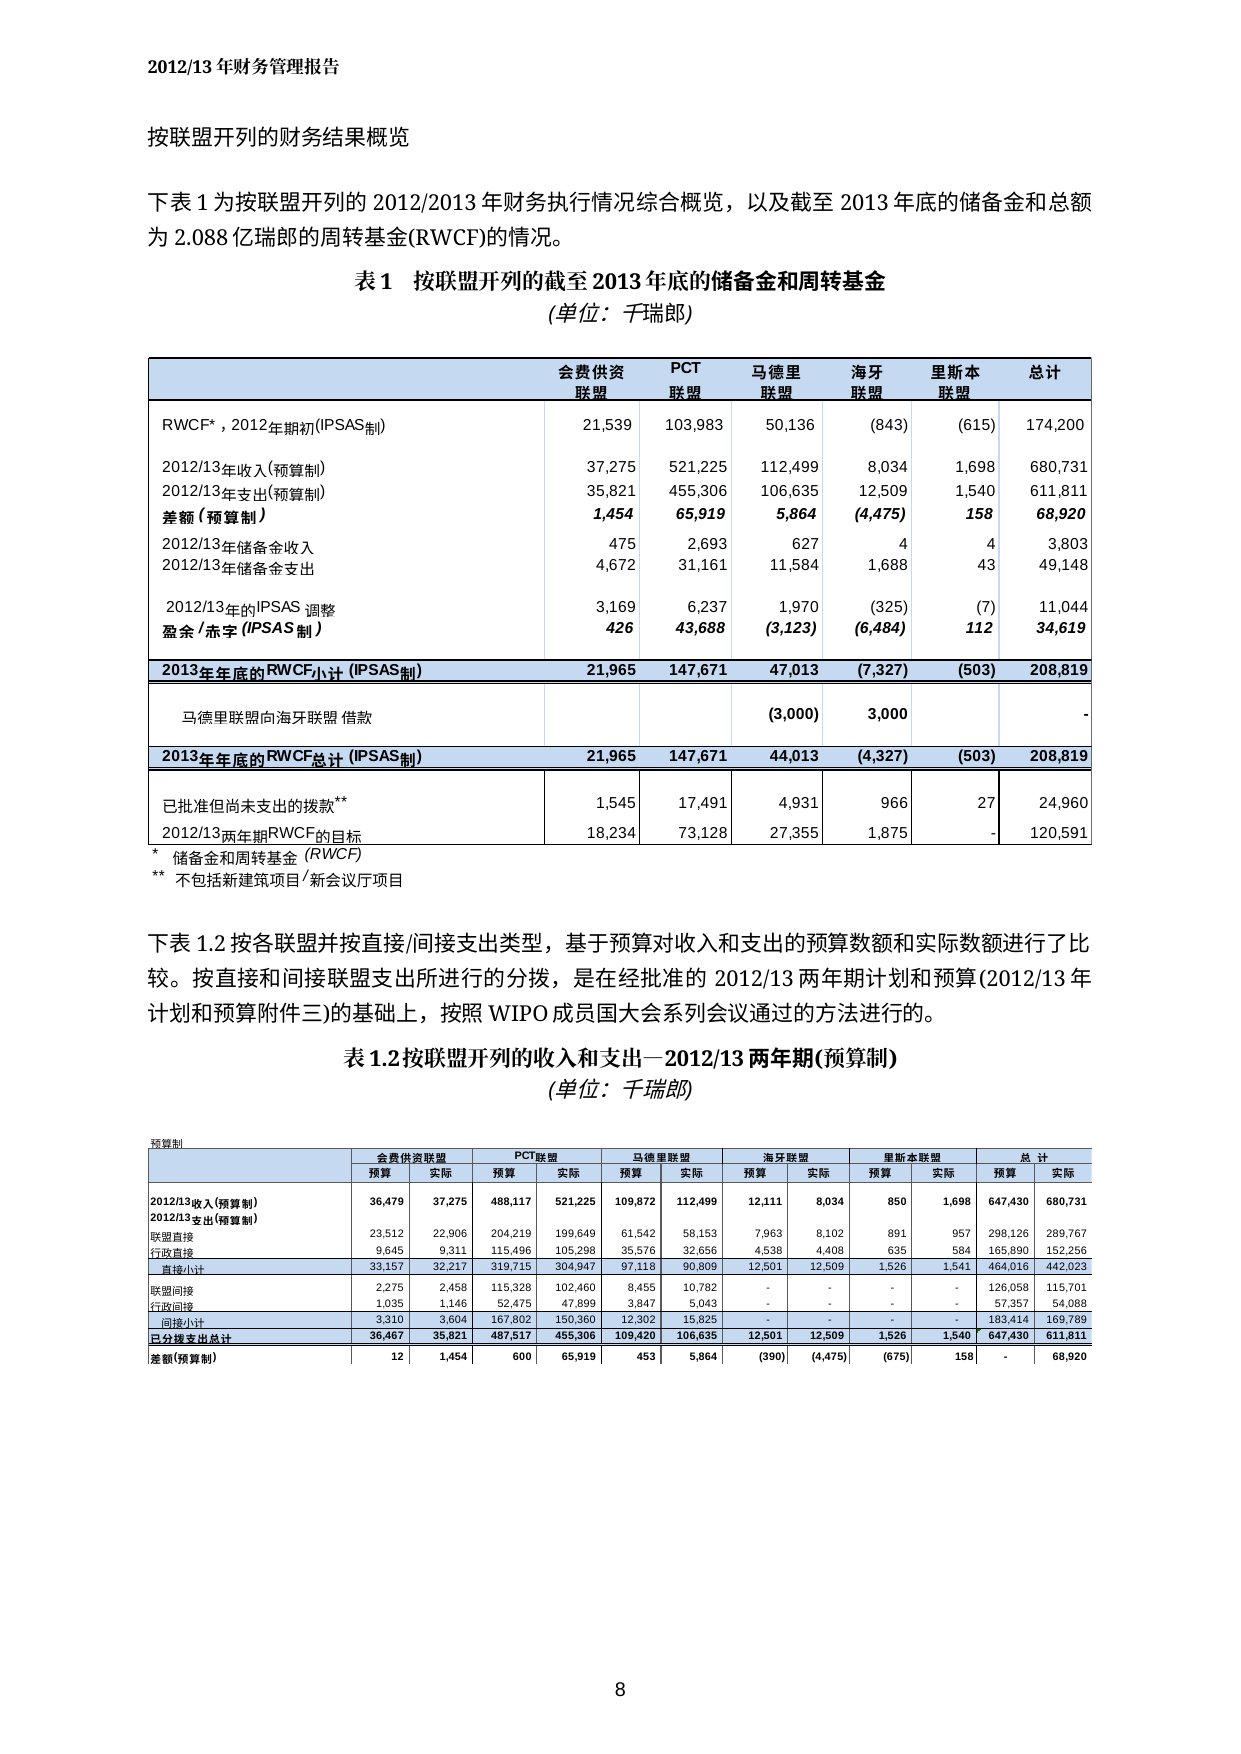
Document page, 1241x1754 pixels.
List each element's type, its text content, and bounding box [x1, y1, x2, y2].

subtitle 按联盟开列的财务结果概览 [148, 119, 1092, 151]
subtitle 表1.2 按联盟开列的收入和支出—2012/13两年期(预算制) [148, 1041, 1092, 1072]
text 下表1为按联盟开列的2012/2013年财务执行情况综合概览，以及截至2013年底的储备金和总额为2.088亿瑞郎的周转基金(RWCF)的情况。 [148, 181, 1092, 252]
subtitle 表1 按联盟开列的截至2013年底的储备金和周转基金 [148, 264, 1092, 296]
text (单位：千瑞郎) [148, 296, 1092, 328]
text (单位：千瑞郎) [148, 1072, 1092, 1104]
text 下表1.2按各联盟并按直接/间接支出类型，基于预算对收入和支出的预算数额和实际数额进行了比较。按直接和间接联盟支出所进行的分拨，是在经批准的2012/13两年期计划和预算(2012/13年计划和预算附件三)的基础上，按照WIPO成员国大会系列会议通过的方法进行的。 [148, 922, 1092, 1028]
